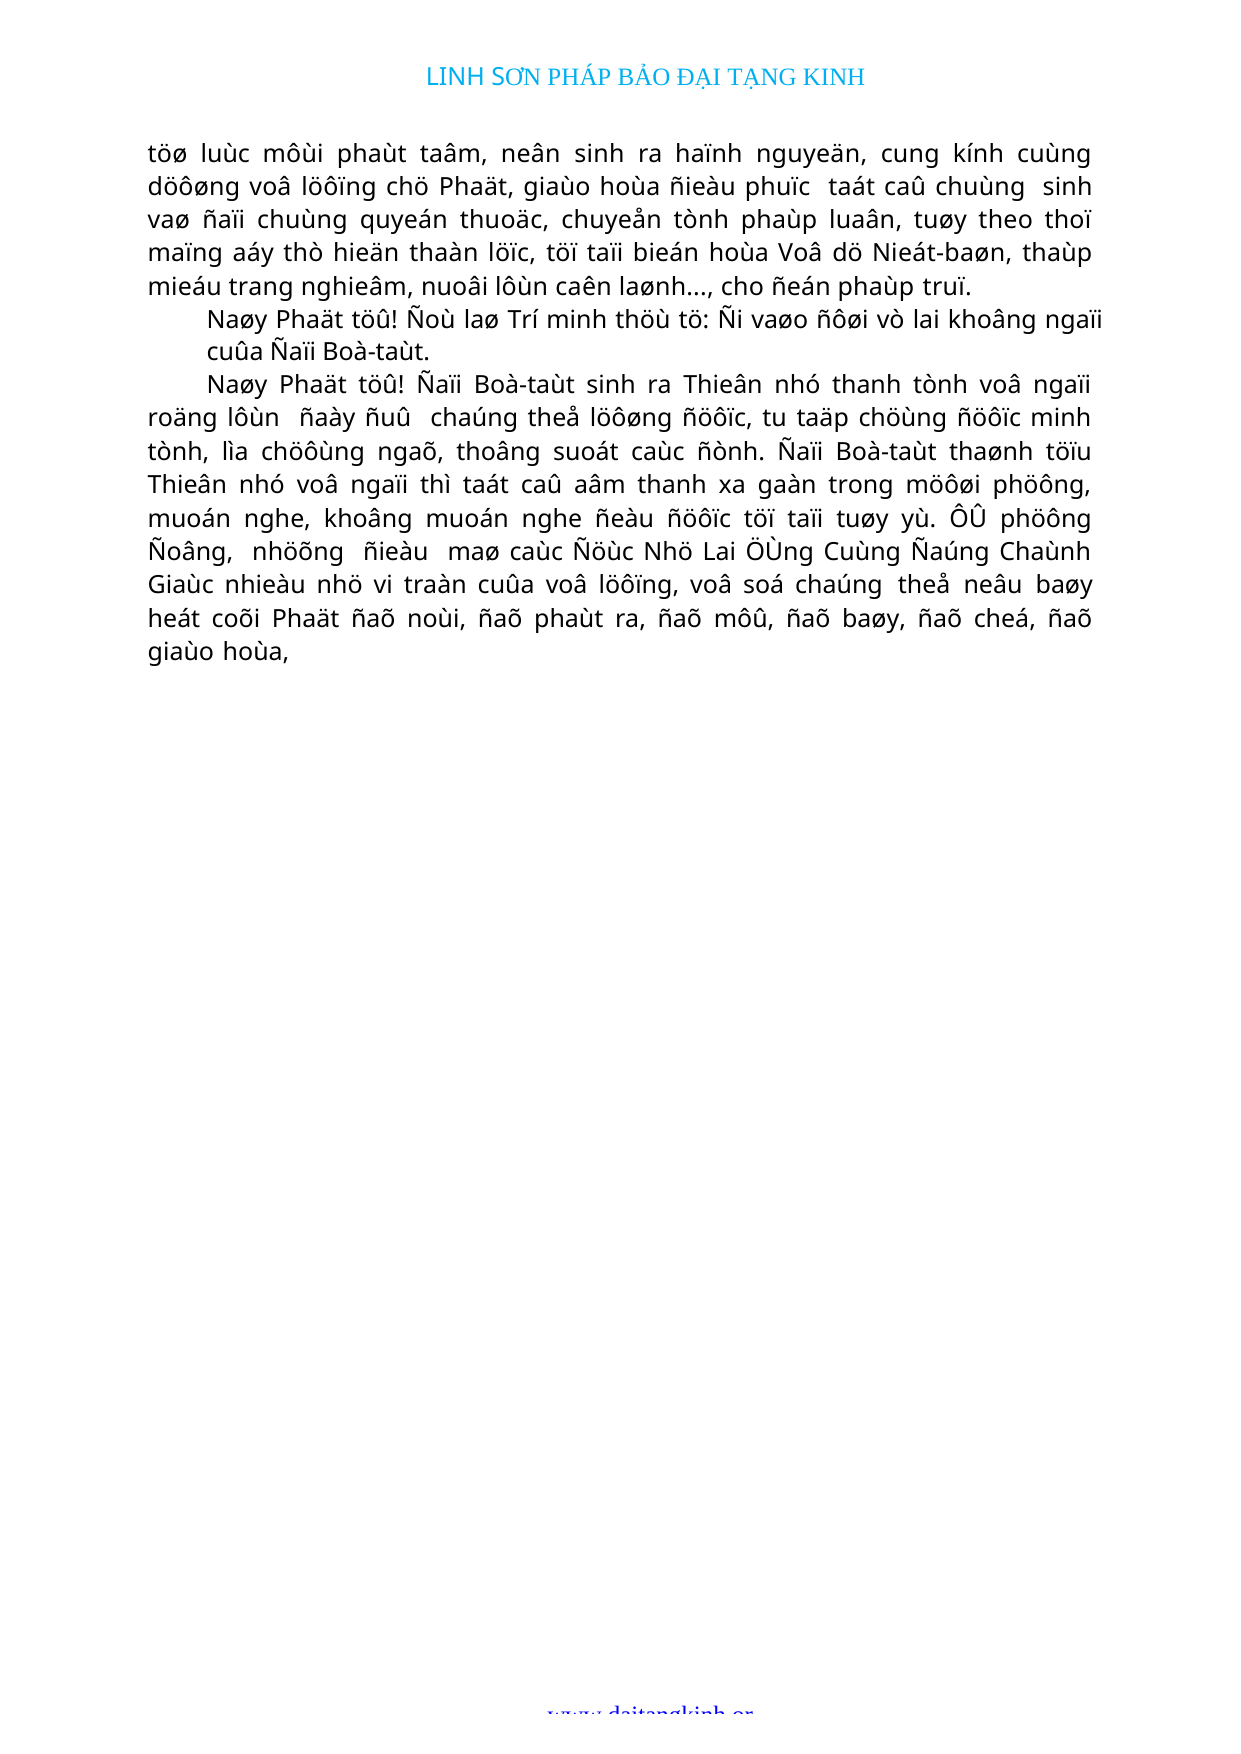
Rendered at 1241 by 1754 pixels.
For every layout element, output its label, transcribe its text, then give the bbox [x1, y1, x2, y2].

text Naøy Phaät töû! Ñaïi Boà-taùt sinh ra Thieân nhó thanh tònh voâ ngaïi roäng lôùn ñaày ñuû chaúng theå löôøng ñöôïc, tu taäp chöùng ñöôïc minh tònh, lìa chöôùng ngaõ, thoâng suoát caùc ñònh. Ñaïi Boà-taùt thaønh töïu Thieân nhó voâ ngaïi thì taát caû aâm thanh xa gaàn trong möôøi phöông, muoán nghe, khoâng muoán nghe ñeàu ñöôïc töï taïi tuøy yù. ÔÛ phöông Ñoâng, nhöõng ñieàu maø caùc Ñöùc Nhö Lai ÖÙng Cuùng Ñaúng Chaùnh Giaùc nhieàu nhö vi traàn cuûa voâ löôïng, voâ soá chaúng theå neâu baøy heát coõi Phaät ñaõ noùi, ñaõ phaùt ra, ñaõ môû, ñaõ baøy, ñaõ cheá, ñaõ giaùo hoùa, [147, 367, 1093, 668]
text Naøy Phaät töû! Ñoù laø Trí minh thöù tö: Ñi vaøo ñôøi vò lai khoâng ngaïi cuûa Ñaïi Boà-taùt. [206, 303, 1105, 367]
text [147, 135, 1092, 302]
